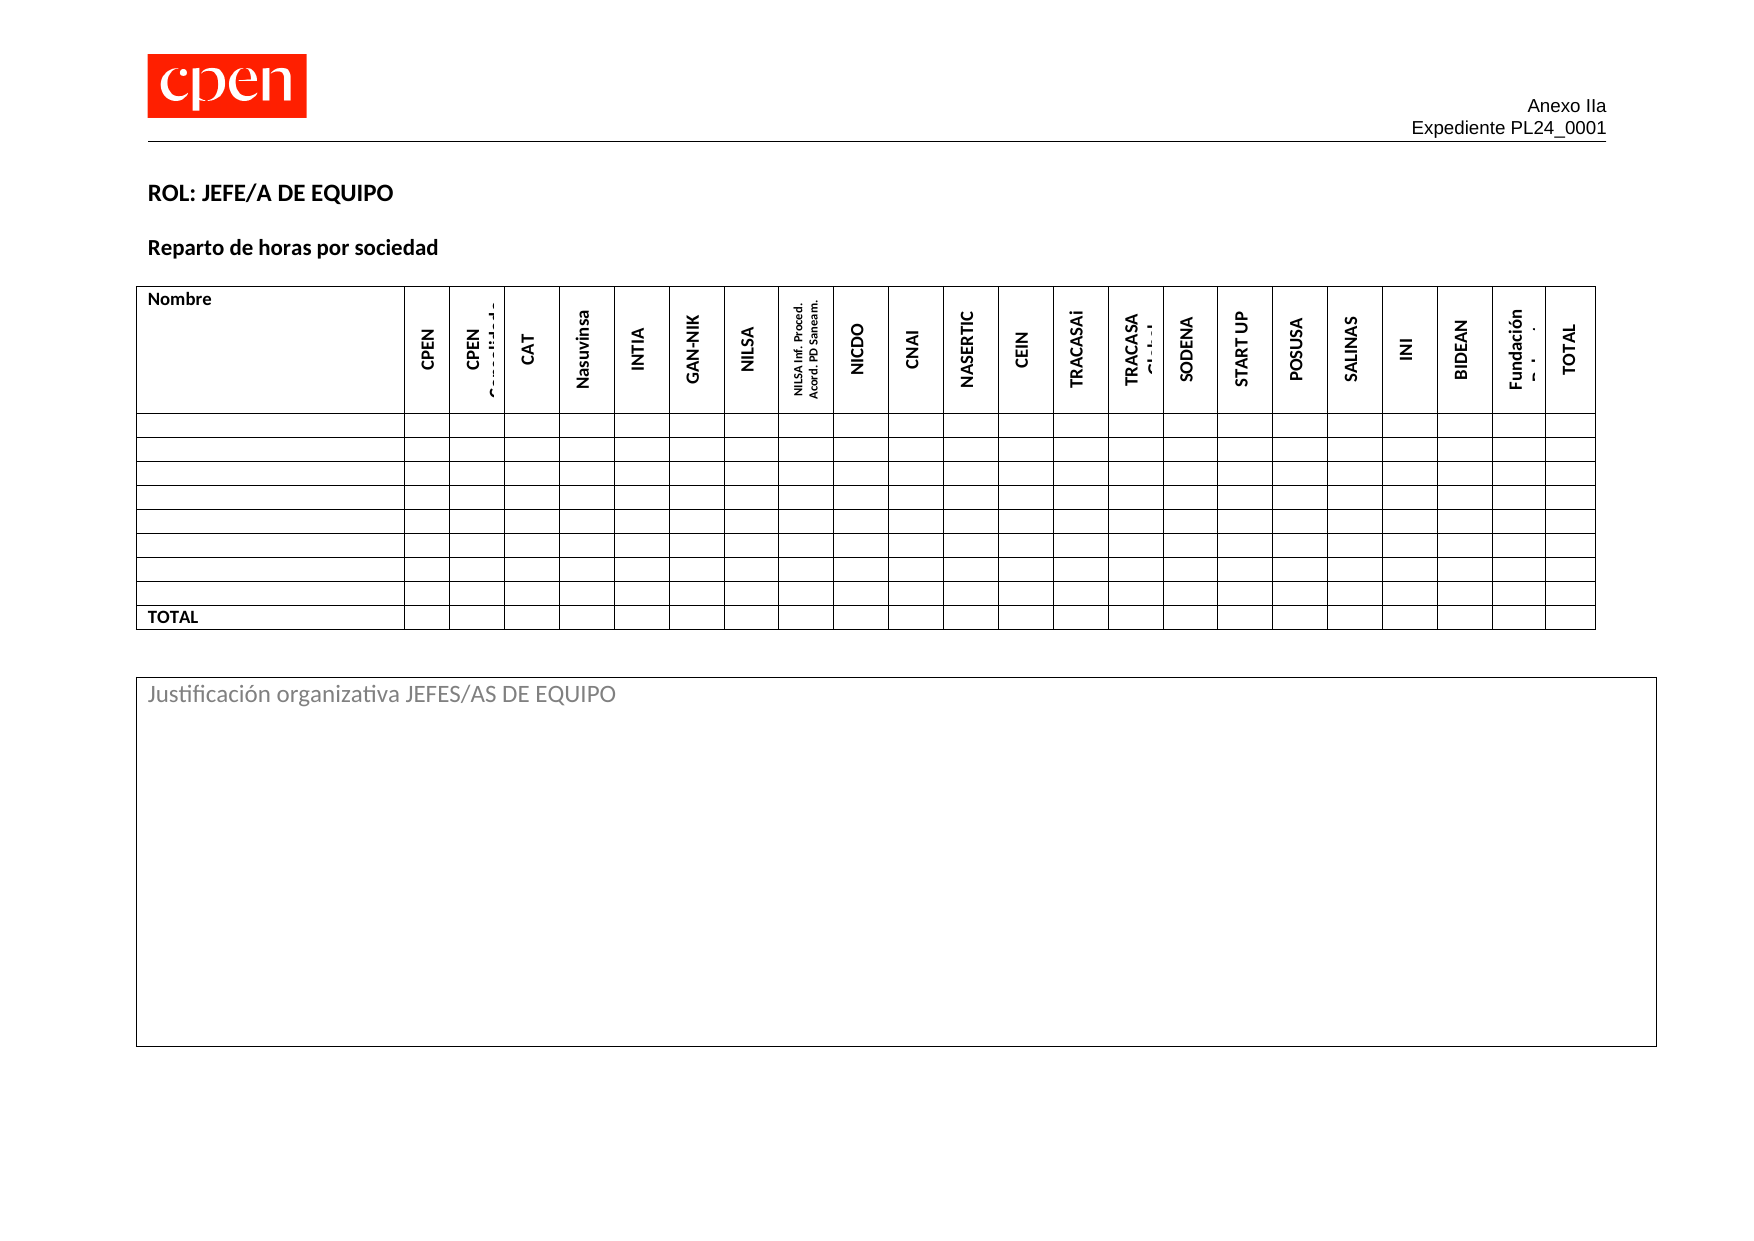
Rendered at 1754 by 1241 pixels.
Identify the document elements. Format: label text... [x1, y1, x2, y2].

table_cell [1546, 462, 1595, 485]
table_header CPEN [405, 287, 449, 413]
table_header POSUSA [1273, 287, 1327, 413]
table_cell [1164, 558, 1217, 581]
table_cell [560, 558, 614, 581]
table_cell [944, 486, 998, 509]
table_cell [405, 606, 449, 629]
table_cell [560, 486, 614, 509]
table_cell [1109, 606, 1163, 629]
table_cell [1054, 486, 1108, 509]
table_cell [137, 558, 404, 581]
table_cell [1493, 414, 1545, 437]
table_cell [1164, 486, 1217, 509]
table_cell [999, 414, 1053, 437]
table_cell [450, 462, 504, 485]
table_cell [725, 462, 778, 485]
table_cell [1109, 558, 1163, 581]
table_cell [405, 582, 449, 605]
table_cell [1383, 534, 1437, 557]
table_cell [1328, 606, 1382, 629]
table_cell [779, 462, 833, 485]
table_cell [1273, 606, 1327, 629]
table_cell [889, 486, 943, 509]
table_cell [1273, 486, 1327, 509]
table_cell [1218, 510, 1272, 533]
table_cell [1328, 486, 1382, 509]
table_cell [1164, 510, 1217, 533]
table_cell [1164, 414, 1217, 437]
table_cell [1383, 438, 1437, 461]
table_header NILSA [725, 287, 778, 413]
table_cell [1438, 534, 1492, 557]
table_cell [405, 534, 449, 557]
table_cell [137, 414, 404, 437]
text Reparto de horas por sociedad [148, 233, 1606, 261]
table_cell [1054, 438, 1108, 461]
table_header CPEN Consolidado [450, 287, 504, 413]
table_cell [505, 606, 559, 629]
table_cell [1273, 414, 1327, 437]
table_cell [560, 582, 614, 605]
table_cell [505, 486, 559, 509]
table_cell [450, 414, 504, 437]
table_cell [1438, 606, 1492, 629]
table_cell [1054, 462, 1108, 485]
table_cell [1383, 510, 1437, 533]
table_header START UP [1218, 287, 1272, 413]
table_cell [405, 462, 449, 485]
table_cell [1546, 558, 1595, 581]
table_cell [615, 486, 669, 509]
table_cell [1109, 510, 1163, 533]
table_cell [1493, 534, 1545, 557]
table_cell [1054, 582, 1108, 605]
table_cell [834, 414, 888, 437]
table_cell [1218, 414, 1272, 437]
table_cell [137, 462, 404, 485]
table_cell [1328, 582, 1382, 605]
table_cell [889, 414, 943, 437]
table_cell [505, 462, 559, 485]
table_cell [1493, 486, 1545, 509]
table_cell [450, 510, 504, 533]
table_cell [450, 558, 504, 581]
table_cell [405, 438, 449, 461]
table_cell [779, 606, 833, 629]
table_cell [405, 510, 449, 533]
table_cell [834, 558, 888, 581]
table_cell [1218, 534, 1272, 557]
table_cell [1273, 462, 1327, 485]
table_cell [1054, 534, 1108, 557]
table_cell [944, 582, 998, 605]
table_cell [670, 438, 724, 461]
table_cell [1273, 558, 1327, 581]
table_cell [615, 558, 669, 581]
table_cell [670, 534, 724, 557]
table_cell [615, 462, 669, 485]
table_cell [944, 558, 998, 581]
table_cell [1493, 606, 1545, 629]
table_header INI [1383, 287, 1437, 413]
table_cell [137, 534, 404, 557]
table_cell [505, 534, 559, 557]
table_cell [834, 462, 888, 485]
table_cell [1054, 510, 1108, 533]
table_cell [1328, 414, 1382, 437]
table_cell [137, 486, 404, 509]
table_cell [1383, 582, 1437, 605]
text ROL: JEFE/A DE EQUIPO [148, 177, 1606, 208]
table_cell [1273, 582, 1327, 605]
table_header NILSA Inf. Proced. Acord. PD Saneam. [779, 287, 833, 413]
table_cell [560, 534, 614, 557]
table_cell [1546, 414, 1595, 437]
table_cell [505, 510, 559, 533]
table_cell [1493, 438, 1545, 461]
table_cell [670, 606, 724, 629]
table_cell [944, 606, 998, 629]
table_cell [1218, 606, 1272, 629]
table_cell [1383, 462, 1437, 485]
table_cell [1328, 534, 1382, 557]
table_cell [1438, 414, 1492, 437]
table_cell [779, 438, 833, 461]
table_cell [779, 486, 833, 509]
table_cell [1109, 486, 1163, 509]
table_cell [1054, 606, 1108, 629]
table_cell [1438, 462, 1492, 485]
table_header TRACASAi [1054, 287, 1108, 413]
table_cell [725, 510, 778, 533]
table_cell [944, 510, 998, 533]
table_cell [1493, 462, 1545, 485]
table_cell [1546, 606, 1595, 629]
table_header NICDO [834, 287, 888, 413]
table_cell [779, 558, 833, 581]
table_cell [450, 582, 504, 605]
table_cell [560, 438, 614, 461]
table_cell [1546, 582, 1595, 605]
table_cell [1493, 582, 1545, 605]
table_cell [889, 582, 943, 605]
table_cell [1164, 438, 1217, 461]
table_cell [615, 582, 669, 605]
table_cell [615, 438, 669, 461]
table_cell [725, 534, 778, 557]
table_cell [1328, 438, 1382, 461]
table_cell [1273, 534, 1327, 557]
table_cell [1054, 414, 1108, 437]
table_cell [1493, 510, 1545, 533]
table_cell [1438, 438, 1492, 461]
table_cell [505, 558, 559, 581]
table_cell [1383, 606, 1437, 629]
table_cell [779, 534, 833, 557]
table_cell [1109, 462, 1163, 485]
table_cell [889, 438, 943, 461]
table_cell [1109, 582, 1163, 605]
table_cell [1109, 534, 1163, 557]
table_header CNAI [889, 287, 943, 413]
table_cell [1164, 462, 1217, 485]
table_cell [999, 438, 1053, 461]
table_cell [1218, 438, 1272, 461]
table_header Nombre [137, 287, 404, 413]
table_cell [670, 582, 724, 605]
table_cell [670, 510, 724, 533]
table_cell [615, 510, 669, 533]
table_cell [1328, 558, 1382, 581]
table_cell [889, 462, 943, 485]
table_cell [137, 582, 404, 605]
table_header GAN-NIK [670, 287, 724, 413]
table_header Justificación organizativa JEFES/AS DE EQUIPO [137, 678, 1656, 1046]
table_cell [999, 462, 1053, 485]
table_cell [1438, 582, 1492, 605]
table_cell [1218, 558, 1272, 581]
table_header Fundación Baluarte [1493, 287, 1545, 413]
table_cell [834, 534, 888, 557]
table_cell [834, 438, 888, 461]
table_cell [1109, 414, 1163, 437]
table_cell [834, 606, 888, 629]
table_cell [560, 462, 614, 485]
table_cell [1546, 534, 1595, 557]
table_cell [1383, 414, 1437, 437]
table_cell [1164, 606, 1217, 629]
table_cell [725, 606, 778, 629]
table_cell [405, 414, 449, 437]
table_cell [560, 414, 614, 437]
table_cell [670, 462, 724, 485]
table_cell [725, 414, 778, 437]
table_cell [670, 558, 724, 581]
table_cell [725, 486, 778, 509]
table_cell [450, 534, 504, 557]
table_header Nasuvinsa [560, 287, 614, 413]
picture [147, 54, 307, 118]
table_cell [670, 414, 724, 437]
table_cell [1218, 462, 1272, 485]
table_cell [834, 510, 888, 533]
table_cell [137, 438, 404, 461]
table_cell [615, 414, 669, 437]
table_cell [944, 534, 998, 557]
table_header SODENA [1164, 287, 1217, 413]
table_cell [1546, 438, 1595, 461]
table_cell [1493, 558, 1545, 581]
table_cell [889, 558, 943, 581]
table_cell [1383, 486, 1437, 509]
table_cell [1546, 510, 1595, 533]
table_cell [1438, 486, 1492, 509]
table_cell [405, 558, 449, 581]
table_cell [1383, 558, 1437, 581]
table_cell [450, 606, 504, 629]
table_cell [889, 606, 943, 629]
table_cell [615, 606, 669, 629]
table_cell [1438, 558, 1492, 581]
table_cell TOTAL [137, 606, 404, 629]
table_cell [615, 534, 669, 557]
table_cell [999, 558, 1053, 581]
table_cell [505, 414, 559, 437]
table_cell [560, 606, 614, 629]
table_cell [725, 558, 778, 581]
table_cell [560, 510, 614, 533]
table_cell [450, 438, 504, 461]
table_header CEIN [999, 287, 1053, 413]
table_cell [725, 582, 778, 605]
table_cell [944, 414, 998, 437]
table_cell [889, 534, 943, 557]
table_cell [1218, 582, 1272, 605]
table_cell [505, 438, 559, 461]
table_cell [1164, 582, 1217, 605]
table_cell [1546, 486, 1595, 509]
table_header CAT [505, 287, 559, 413]
table_cell [405, 486, 449, 509]
table_cell [779, 414, 833, 437]
table_header INTIA [615, 287, 669, 413]
table_cell [889, 510, 943, 533]
table_header TOTAL [1546, 287, 1595, 413]
table_cell [834, 486, 888, 509]
table_cell [999, 510, 1053, 533]
table_header TRACASA Global [1109, 287, 1163, 413]
table_cell [1328, 510, 1382, 533]
table_cell [1328, 462, 1382, 485]
table_cell [1273, 438, 1327, 461]
table_cell [1273, 510, 1327, 533]
table_cell [779, 510, 833, 533]
table_cell [999, 486, 1053, 509]
table_header NASERTIC [944, 287, 998, 413]
table_cell [1218, 486, 1272, 509]
table_cell [450, 486, 504, 509]
table_cell [1109, 438, 1163, 461]
table_cell [999, 582, 1053, 605]
table_cell [1054, 558, 1108, 581]
table_cell [1438, 510, 1492, 533]
table_cell [137, 510, 404, 533]
table_cell [725, 438, 778, 461]
table_cell [999, 534, 1053, 557]
table_cell [505, 582, 559, 605]
table_cell [670, 486, 724, 509]
table_header SALINAS [1328, 287, 1382, 413]
table_cell [779, 582, 833, 605]
table_cell [944, 438, 998, 461]
table_cell [999, 606, 1053, 629]
table_header BIDEAN [1438, 287, 1492, 413]
table_cell [834, 582, 888, 605]
table_cell [1164, 534, 1217, 557]
table_cell [944, 462, 998, 485]
